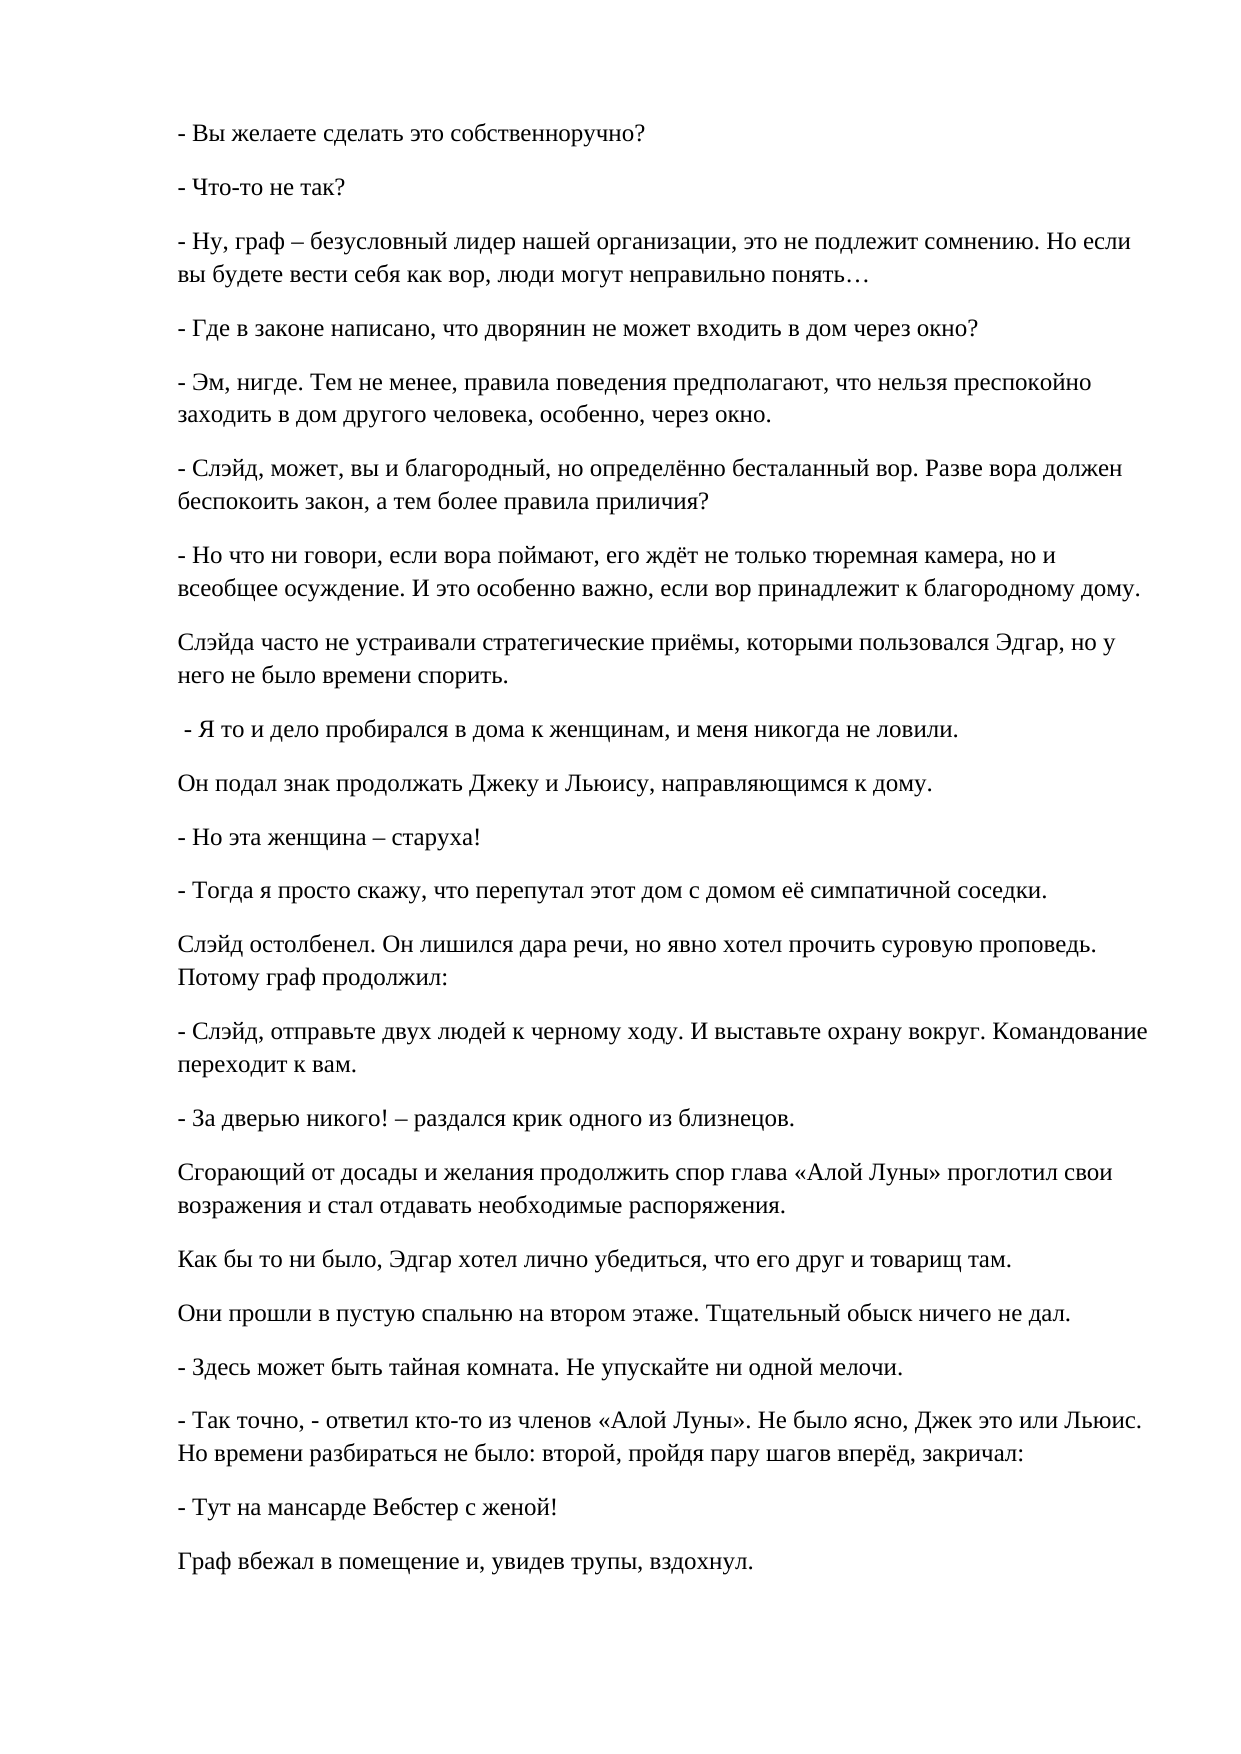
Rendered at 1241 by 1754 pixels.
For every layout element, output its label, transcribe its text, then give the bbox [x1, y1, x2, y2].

text Сгорающий от досады и желания продолжить спор глава «Алой Луны» проглотил свои возражения и стал отдавать необходимые распоряжения. [177, 1157, 1152, 1219]
text - Что-то не так? [177, 172, 1152, 201]
text Они прошли в пустую спальню на втором этаже. Тщательный обыск ничего не дал. [177, 1298, 1152, 1327]
text - Слэйд, отправьте двух людей к черному ходу. И выставьте охрану вокруг. Командование переходит к вам. [177, 1016, 1152, 1078]
text - Эм, нигде. Тем не менее, правила поведения предполагают, что нельзя преспокойно заходить в дом другого человека, особенно, через окно. [177, 367, 1152, 428]
text Как бы то ни было, Эдгар хотел лично убедиться, что его друг и товарищ там. [177, 1244, 1152, 1273]
text - Но что ни говори, если вора поймают, его ждёт не только тюремная камера, но и всеобщее осуждение. И это особенно важно, если вор принадлежит к благородному дому. [177, 540, 1152, 602]
text - Здесь может быть тайная комната. Не упускайте ни одной мелочи. [177, 1352, 1152, 1380]
text - Вы желаете сделать это собственноручно? [177, 118, 1152, 147]
text Он подал знак продолжать Джеку и Льюису, направляющимся к дому. [177, 768, 1152, 797]
text Слэйда часто не устраивали стратегические приёмы, которыми пользовался Эдгар, но у него не было времени спорить. [177, 627, 1152, 689]
text - Но эта женщина – старуха! [177, 822, 1152, 851]
text - Ну, граф – безусловный лидер нашей организации, это не подлежит сомнению. Но если вы будете вести себя как вор, люди могут неправильно понять… [177, 226, 1152, 288]
text - За дверью никого! – раздался крик одного из близнецов. [177, 1103, 1152, 1132]
text Граф вбежал в помещение и, увидев трупы, вздохнул. [177, 1546, 1152, 1575]
text - Так точно, - ответил кто-то из членов «Алой Луны». Не было ясно, Джек это или Льюис. Но времени разбираться не было: второй, пройдя пару шагов вперёд, закричал: [177, 1406, 1152, 1467]
text Слэйд остолбенел. Он лишился дара речи, но явно хотел прочить суровую проповедь. Потому граф продолжил: [177, 929, 1152, 991]
text - Где в законе написано, что дворянин не может входить в дом через окно? [177, 313, 1152, 341]
text - Слэйд, может, вы и благородный, но определённо бесталанный вор. Разве вора должен беспокоить закон, а тем более правила приличия? [177, 453, 1152, 515]
text - Я то и дело пробирался в дома к женщинам, и меня никогда не ловили. [177, 714, 1152, 743]
text - Тут на мансарде Вебстер с женой! [177, 1492, 1152, 1521]
text - Тогда я просто скажу, что перепутал этот дом с домом её симпатичной соседки. [177, 876, 1152, 904]
